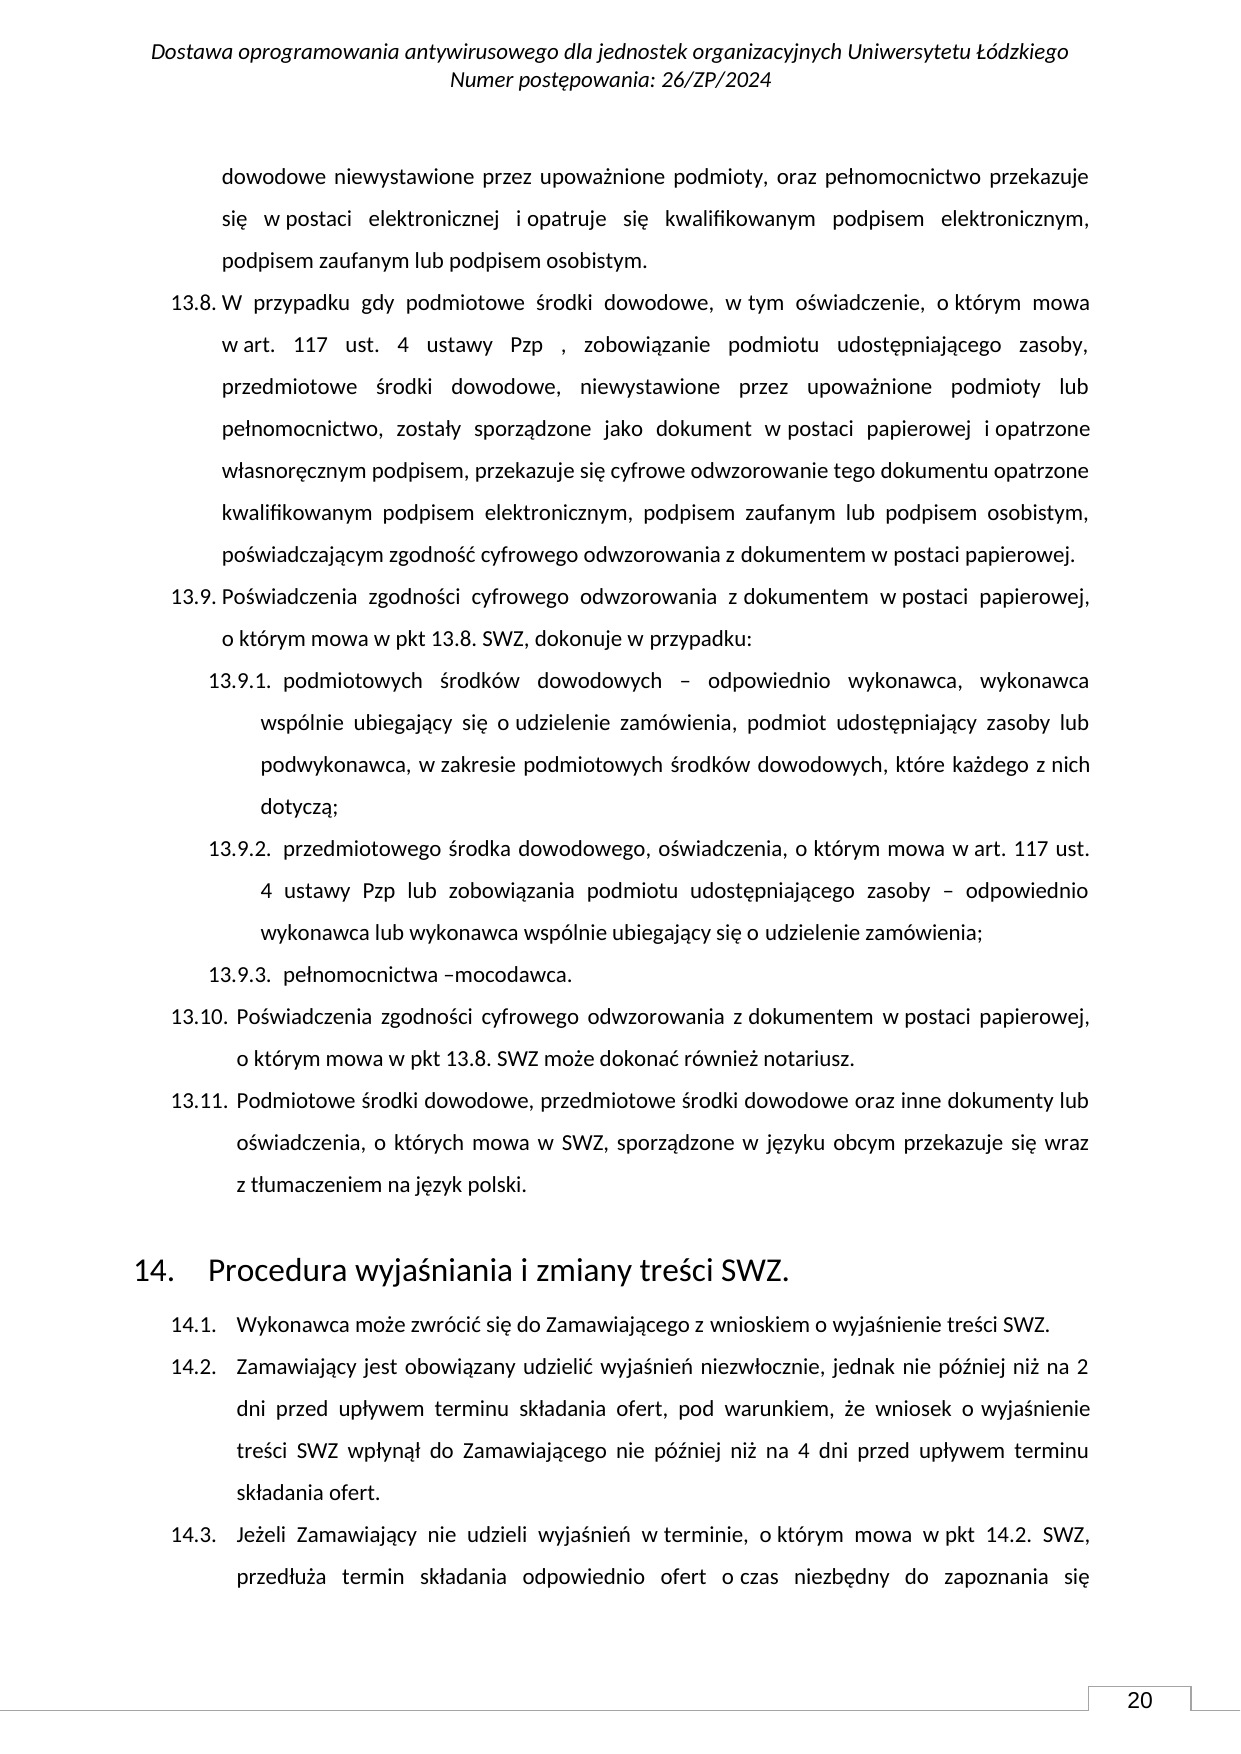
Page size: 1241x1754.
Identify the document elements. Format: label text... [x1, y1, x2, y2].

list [170, 162, 1090, 274]
list Poświadczenia zgodności cyfrowego odwzorowania z dokumentem w postaci papierowej, o którym mowa w pkt 13.8. SWZ może dokonać również notariusz. [170, 1002, 1090, 1072]
list Zamawiający jest obowiązany udzielić wyjaśnień niezwłocznie, jednak nie później niż na 2 dni przed upływem terminu składania ofert, pod warunkiem, że wniosek o wyjaśnienie treści SWZ wpłynął do Zamawiającego nie później niż na 4 dni przed upływem terminu składania ofert. [170, 1352, 1090, 1506]
list podmiotowych środków dowodowych – odpowiednio wykonawca, wykonawca wspólnie ubiegający się o udzielenie zamówienia, podmiot udostępniający zasoby lub podwykonawca, w zakresie podmiotowych środków dowodowych, które każdego z nich dotyczą; [208, 666, 1090, 820]
list pełnomocnictwa –mocodawca. [208, 960, 1090, 988]
list przedmiotowego środka dowodowego, oświadczenia, o którym mowa w art. 117 ust. 4 ustawy Pzp lub zobowiązania podmiotu udostępniającego zasoby – odpowiednio wykonawca lub wykonawca wspólnie ubiegający się o udzielenie zamówienia; [208, 834, 1090, 946]
list Wykonawca może zwrócić się do Zamawiającego z wnioskiem o wyjaśnienie treści SWZ. [170, 1311, 1090, 1338]
subtitle Procedura wyjaśniania i zmiany treści SWZ. [133, 1249, 1090, 1290]
list W przypadku gdy podmiotowe środki dowodowe, w tym oświadczenie, o którym mowa w art. 117 ust. 4 ustawy Pzp , zobowiązanie podmiotu udostępniającego zasoby, przedmiotowe środki dowodowe, niewystawione przez upoważnione podmioty lub pełnomocnictwo, zostały sporządzone jako dokument w postaci papierowej i opatrzone własnoręcznym podpisem, przekazuje się cyfrowe odwzorowanie tego dokumentu opatrzone kwalifikowanym podpisem elektronicznym, podpisem zaufanym lub podpisem osobistym, poświadczającym zgodność cyfrowego odwzorowania z dokumentem w postaci papierowej. [170, 288, 1090, 568]
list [170, 1520, 1090, 1590]
list Poświadczenia zgodności cyfrowego odwzorowania z dokumentem w postaci papierowej, o którym mowa w pkt 13.8. SWZ, dokonuje w przypadku: [170, 582, 1090, 652]
list Podmiotowe środki dowodowe, przedmiotowe środki dowodowe oraz inne dokumenty lub oświadczenia, o których mowa w SWZ, sporządzone w języku obcym przekazuje się wraz z tłumaczeniem na język polski. [170, 1086, 1090, 1198]
